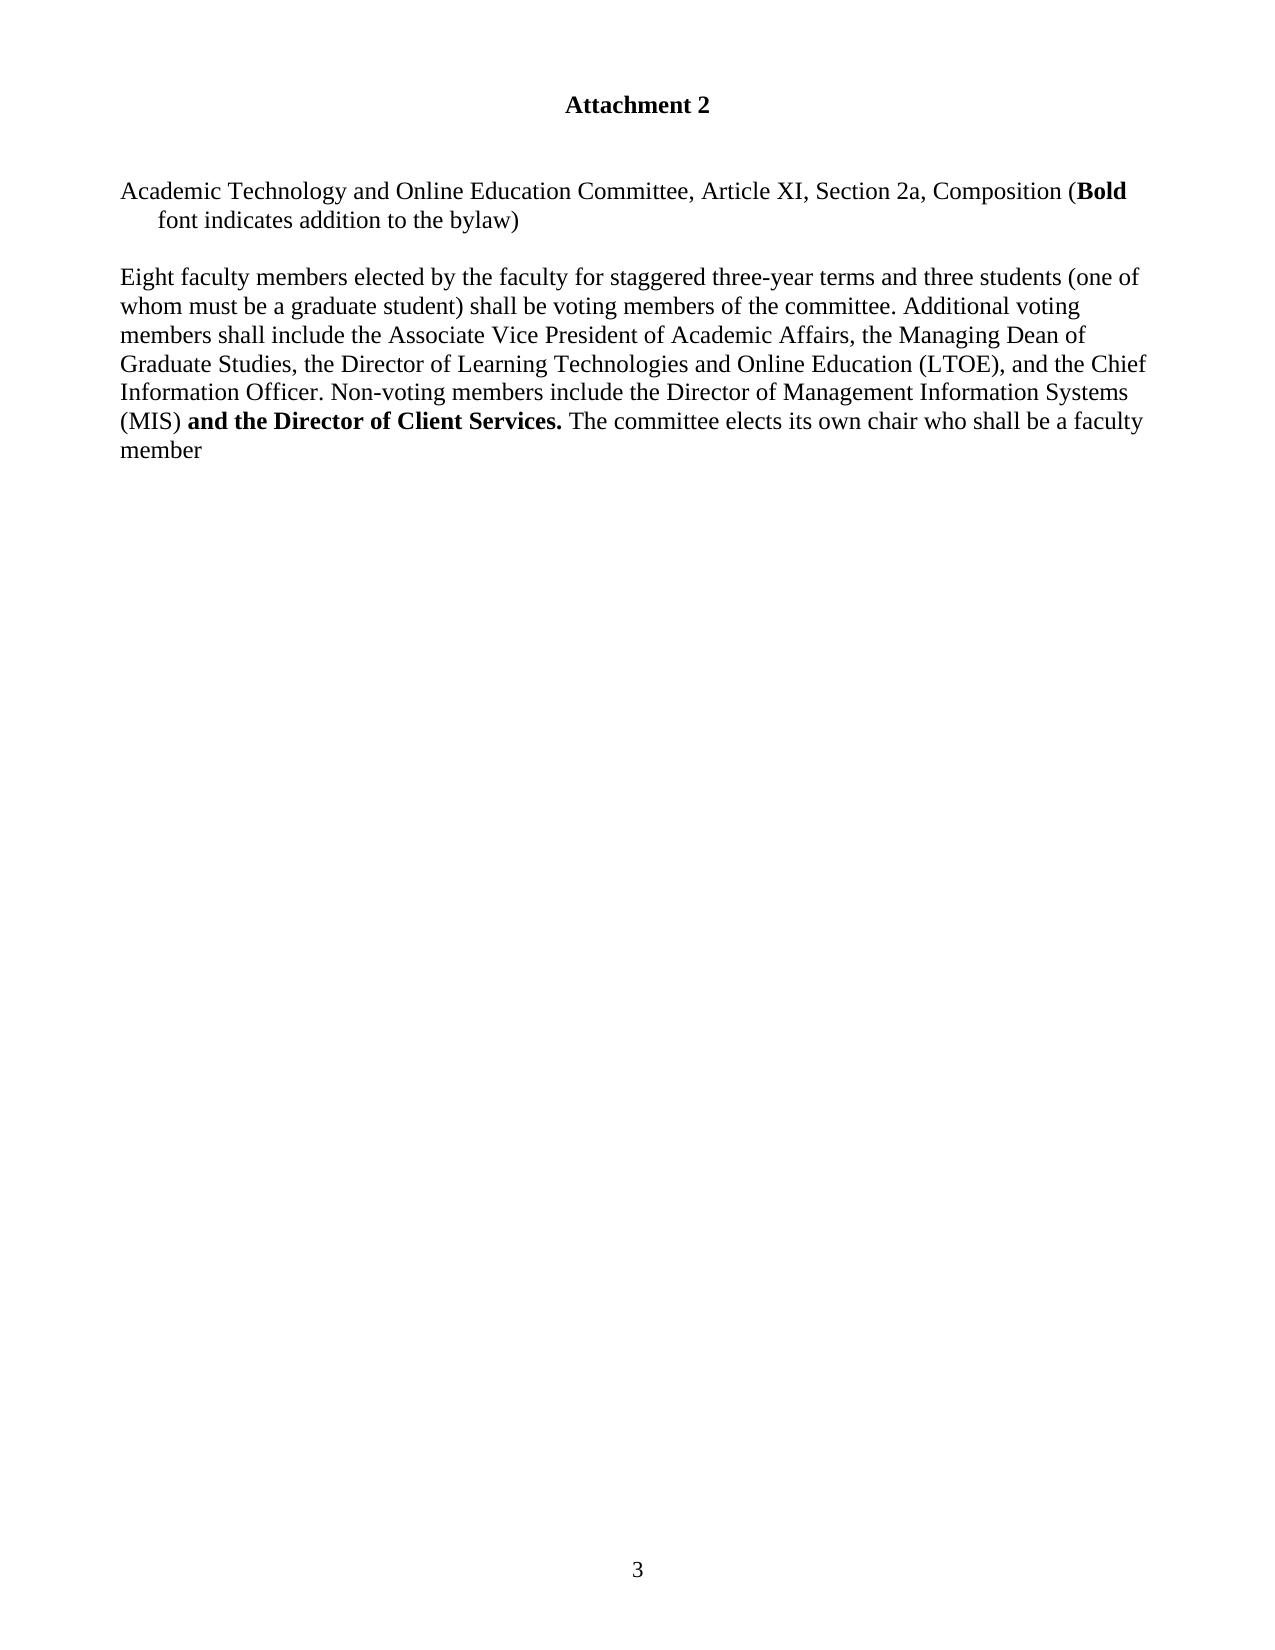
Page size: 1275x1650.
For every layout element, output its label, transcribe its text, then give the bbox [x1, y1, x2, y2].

text Eight faculty members elected by the faculty for staggered three-year terms and three students (one of whom must be a graduate student) shall be voting members of the committee. Additional voting members shall include the Associate Vice President of Academic Affairs, the Managing Dean of Graduate Studies, the Director of Learning Technologies and Online Education (LTOE), and the Chief Information Officer. Non-voting members include the Director of Management Information Systems (MIS) and the Director of Client Services. The committee elects its own chair who shall be a faculty member [120, 262, 1155, 464]
text Academic Technology and Online Education Committee, Article XI, Section 2a, Composition (Bold font indicates addition to the bylaw) [120, 176, 1155, 234]
text Attachment 2 [120, 90, 1155, 119]
